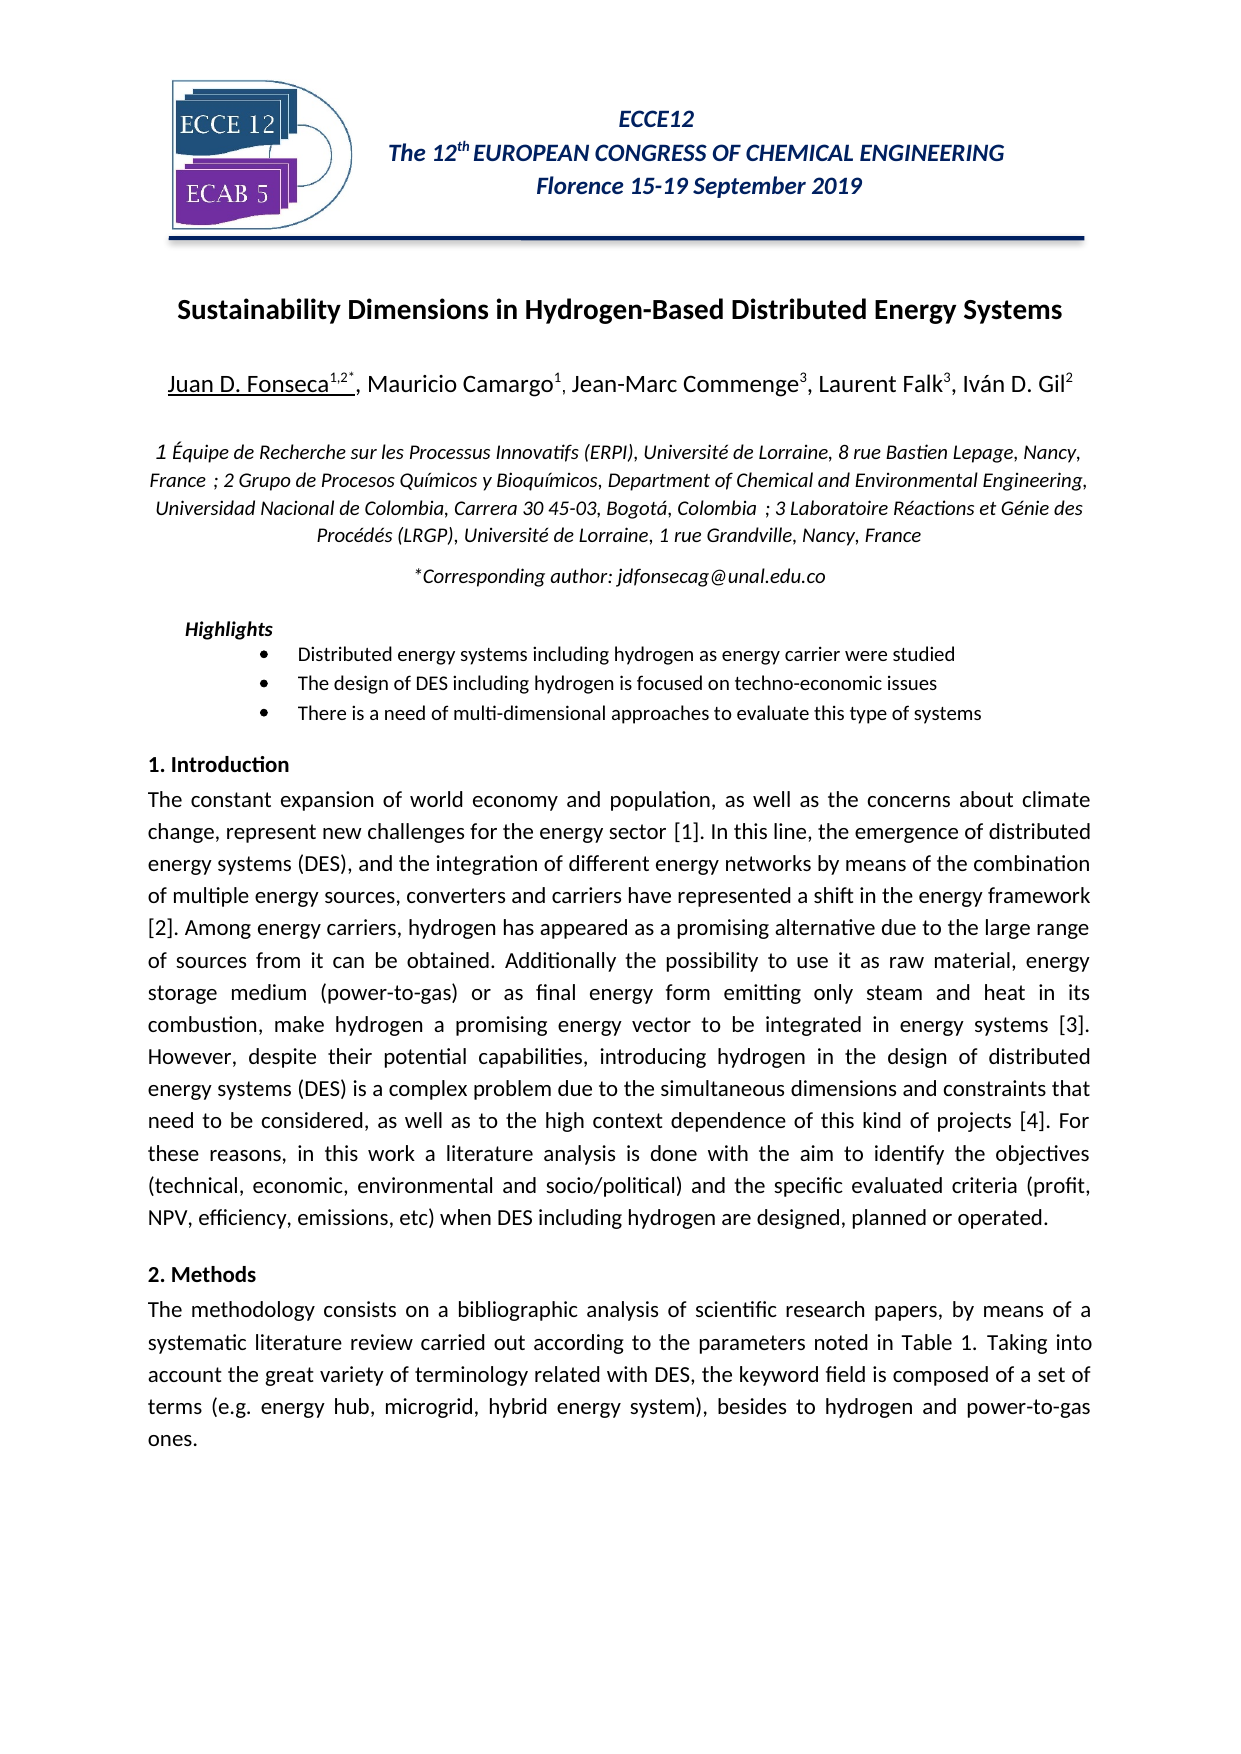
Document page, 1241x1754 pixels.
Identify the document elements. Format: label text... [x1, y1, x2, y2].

text The methodology consists on a bibliographic analysis of scientific research papers, by means of a systematic literature review carried out according to the parameters noted in Table 1. Taking into account the great variety of terminology related with DES, the keyword field is composed of a set of terms (e.g. energy hub, microgrid, hybrid energy system), besides to hydrogen and power-to-gas ones. [148, 1295, 1092, 1452]
text 1. Introduction [148, 750, 1092, 778]
text Sustainability Dimensions in Hydrogen-Based Distributed Energy Systems [148, 291, 1092, 327]
list Distributed energy systems including hydrogen as energy carrier were studied [260, 641, 1092, 667]
text The constant expansion of world economy and population, as well as the concerns about climate change, represent new challenges for the energy sector [1]. In this line, the emergence of distributed energy systems (DES), and the integration of different energy networks by means of the combination of multiple energy sources, converters and carriers have represented a shift in the energy framework [2]. Among energy carriers, hydrogen has appeared as a promising alternative due to the large range of sources from it can be obtained. Additionally the possibility to use it as raw material, energy storage medium (power-to-gas) or as final energy form emitting only steam and heat in its combustion, make hydrogen a promising energy vector to be integrated in energy systems [3]. However, despite their potential capabilities, introducing hydrogen in the design of distributed energy systems (DES) is a complex problem due to the simultaneous dimensions and constraints that need to be considered, as well as to the high context dependence of this kind of projects [4]. For these reasons, in this work a literature analysis is done with the aim to identify the objectives (technical, economic, environmental and socio/political) and the specific evaluated criteria (profit, NPV, efficiency, emissions, etc) when DES including hydrogen are designed, planned or operated. [148, 785, 1092, 1231]
text 1 Équipe de Recherche sur les Processus Innovatifs (ERPI), Université de Lorraine, 8 rue Bastien Lepage, Nancy, France ; 2 Grupo de Procesos Químicos y Bioquímicos, Department of Chemical and Environmental Engineering, Universidad Nacional de Colombia, Carrera 30 45-03, Bogotá, Colombia ; 3 Laboratoire Réactions et Génie des Procédés (LRGP), Université de Lorraine, 1 rue Grandville, Nancy, France [148, 439, 1092, 548]
text *Corresponding author: jdfonsecag@unal.edu.co [148, 563, 1092, 588]
list There is a need of multi-dimensional approaches to evaluate this type of systems [260, 700, 1092, 725]
list The design of DES including hydrogen is focused on techno-economic issues [260, 671, 1092, 696]
text Juan D. Fonseca1,2*, Mauricio Camargo1, Jean-Marc Commenge3, Laurent Falk3, Iván D. Gil2 [148, 368, 1092, 398]
subtitle Highlights [148, 616, 1092, 641]
picture [171, 79, 353, 230]
text 2. Methods [148, 1260, 1092, 1288]
